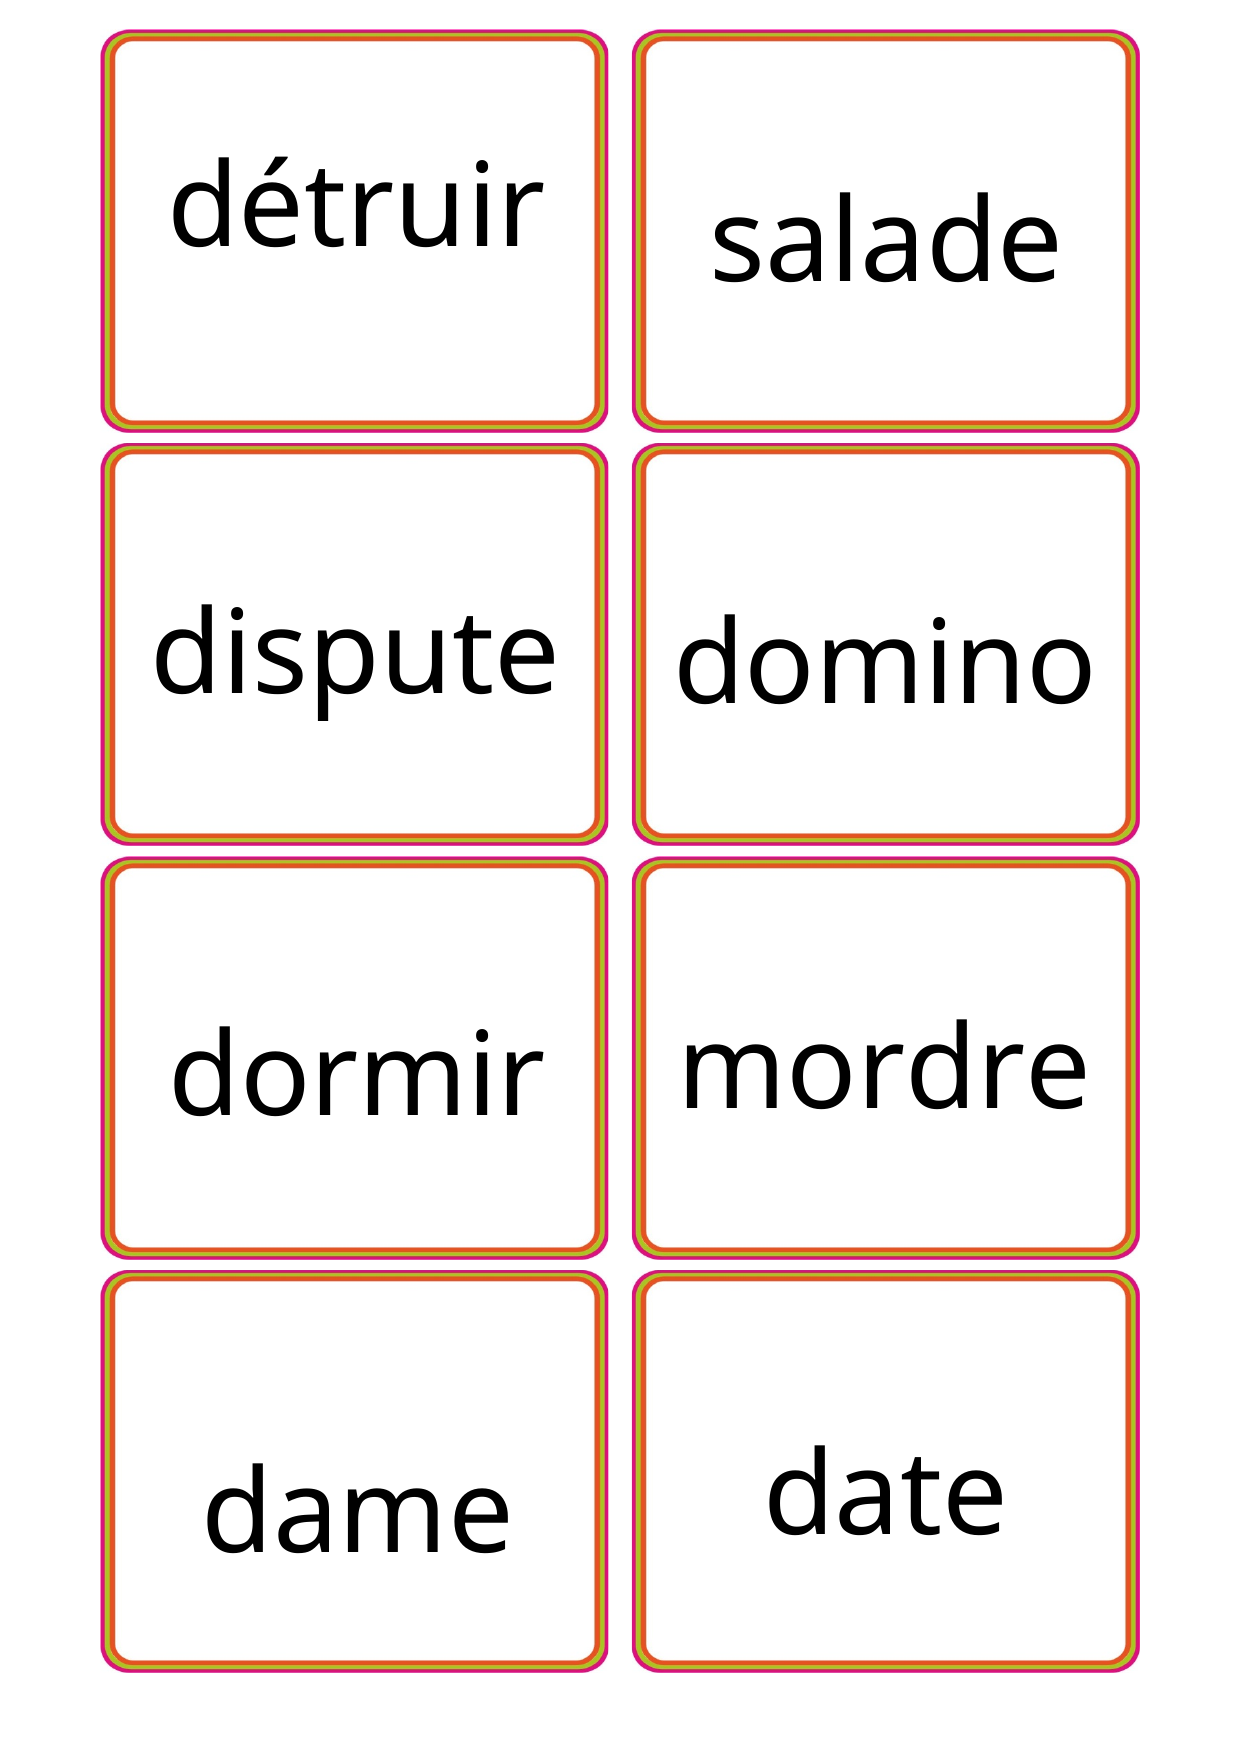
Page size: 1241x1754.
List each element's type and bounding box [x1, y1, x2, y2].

table_cell [620, 1270, 1152, 1683]
picture [100, 1270, 609, 1673]
picture [631, 29, 1140, 433]
table_header [89, 30, 620, 443]
picture [631, 443, 1140, 846]
table_cell [89, 856, 620, 1270]
picture [100, 443, 609, 846]
picture [100, 29, 609, 433]
table_header [620, 30, 1152, 443]
table_cell [89, 1270, 620, 1683]
picture [631, 1270, 1140, 1673]
table_cell [620, 856, 1152, 1270]
picture [631, 856, 1140, 1260]
table_cell [620, 443, 1152, 856]
table_cell [89, 443, 620, 856]
picture [100, 856, 609, 1260]
